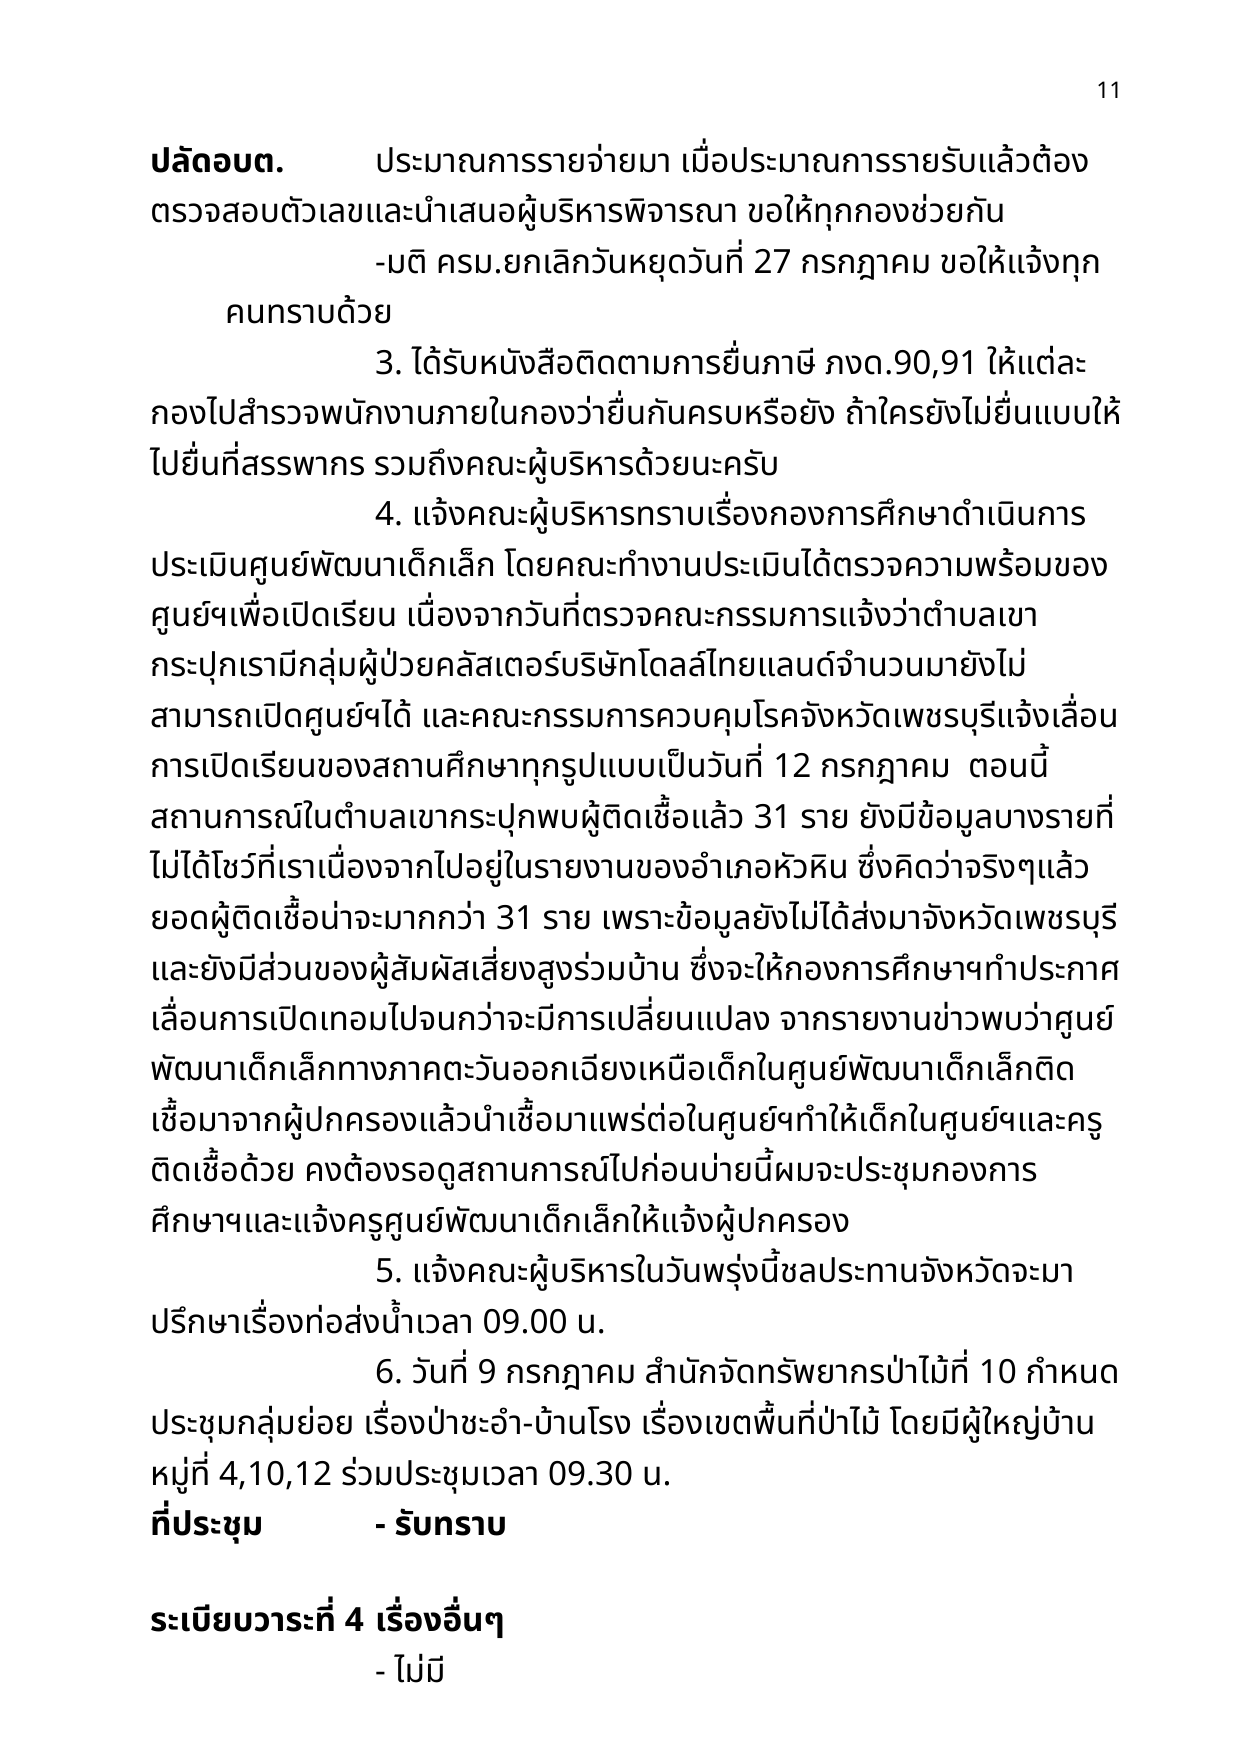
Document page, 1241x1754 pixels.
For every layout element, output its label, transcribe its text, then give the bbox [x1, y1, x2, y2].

text ที่ประชุม - รับทราบ [150, 1500, 1122, 1551]
list 5. แจ้งคณะผู้บริหารในวันพรุ่งนี้ชลประทานจังหวัดจะมาปรึกษาเรื่องท่อส่งน้ำเวลา 09.00 น. [150, 1247, 1122, 1348]
list -มติ ครม.ยกเลิกวันหยุดวันที่ 27 กรกฎาคม ขอให้แจ้งทุกคนทราบด้วย [225, 237, 1122, 338]
text - ไม่มี [300, 1647, 1122, 1697]
list 4. แจ้งคณะผู้บริหารทราบเรื่องกองการศึกษาดำเนินการประเมินศูนย์พัฒนาเด็กเล็ก โดยคณะทำงานประเมินได้ตรวจความพร้อมของศูนย์ฯเพื่อเปิดเรียน เนื่องจากวันที่ตรวจคณะกรรมการแจ้งว่าตำบลเขากระปุกเรามีกลุ่มผู้ป่วยคลัสเตอร์บริษัทโดลล์ไทยแลนด์จำนวนมายังไม่สามารถเปิดศูนย์ฯได้ และคณะกรรมการควบคุมโรคจังหวัดเพชรบุรีแจ้งเลื่อนการเปิดเรียนของสถานศึกษาทุกรูปแบบเป็นวันที่ 12 กรกฎาคม ตอนนี้สถานการณ์ในตำบลเขากระปุกพบผู้ติดเชื้อแล้ว 31 ราย ยังมีข้อมูลบางรายที่ไม่ได้โชว์ที่เราเนื่องจากไปอยู่ในรายงานของอำเภอหัวหิน ซึ่งคิดว่าจริงๆแล้วยอดผู้ติดเชื้อน่าจะมากกว่า 31 ราย เพราะข้อมูลยังไม่ได้ส่งมาจังหวัดเพชรบุรี และยังมีส่วนของผู้สัมผัสเสี่ยงสูงร่วมบ้าน ซึ่งจะให้กองการศึกษาฯทำประกาศเลื่อนการเปิดเทอมไปจนกว่าจะมีการเปลี่ยนแปลง จากรายงานข่าวพบว่าศูนย์พัฒนาเด็กเล็กทางภาคตะวันออกเฉียงเหนือเด็กในศูนย์พัฒนาเด็กเล็กติดเชื้อมาจากผู้ปกครองแล้วนำเชื้อมาแพร่ต่อในศูนย์ฯทำให้เด็กในศูนย์ฯและครูติดเชื้อด้วย คงต้องรอดูสถานการณ์ไปก่อนบ่ายนี้ผมจะประชุมกองการศึกษาฯและแจ้งครูศูนย์พัฒนาเด็กเล็กให้แจ้งผู้ปกครอง [150, 490, 1122, 1247]
list 6. วันที่ 9 กรกฎาคม สำนักจัดทรัพยากรป่าไม้ที่ 10 กำหนดประชุมกลุ่มย่อย เรื่องป่าชะอำ-บ้านโรง เรื่องเขตพื้นที่ป่าไม้ โดยมีผู้ใหญ่บ้านหมู่ที่ 4,10,12 ร่วมประชุมเวลา 09.30 น. [150, 1348, 1122, 1500]
text ระเบียบวาระที่ 4 เรื่องอื่นๆ [150, 1596, 1122, 1647]
text ปลัดอบต. ประมาณการรายจ่ายมา เมื่อประมาณการรายรับแล้วต้องตรวจสอบตัวเลขและนำเสนอผู้บริหารพิจารณา ขอให้ทุกกองช่วยกัน [150, 136, 1122, 237]
list 3. ได้รับหนังสือติดตามการยื่นภาษี ภงด.90,91 ให้แต่ละกองไปสำรวจพนักงานภายในกองว่ายื่นกันครบหรือยัง ถ้าใครยังไม่ยื่นแบบให้ไปยื่นที่สรรพากร รวมถึงคณะผู้บริหารด้วยนะครับ [150, 338, 1122, 490]
